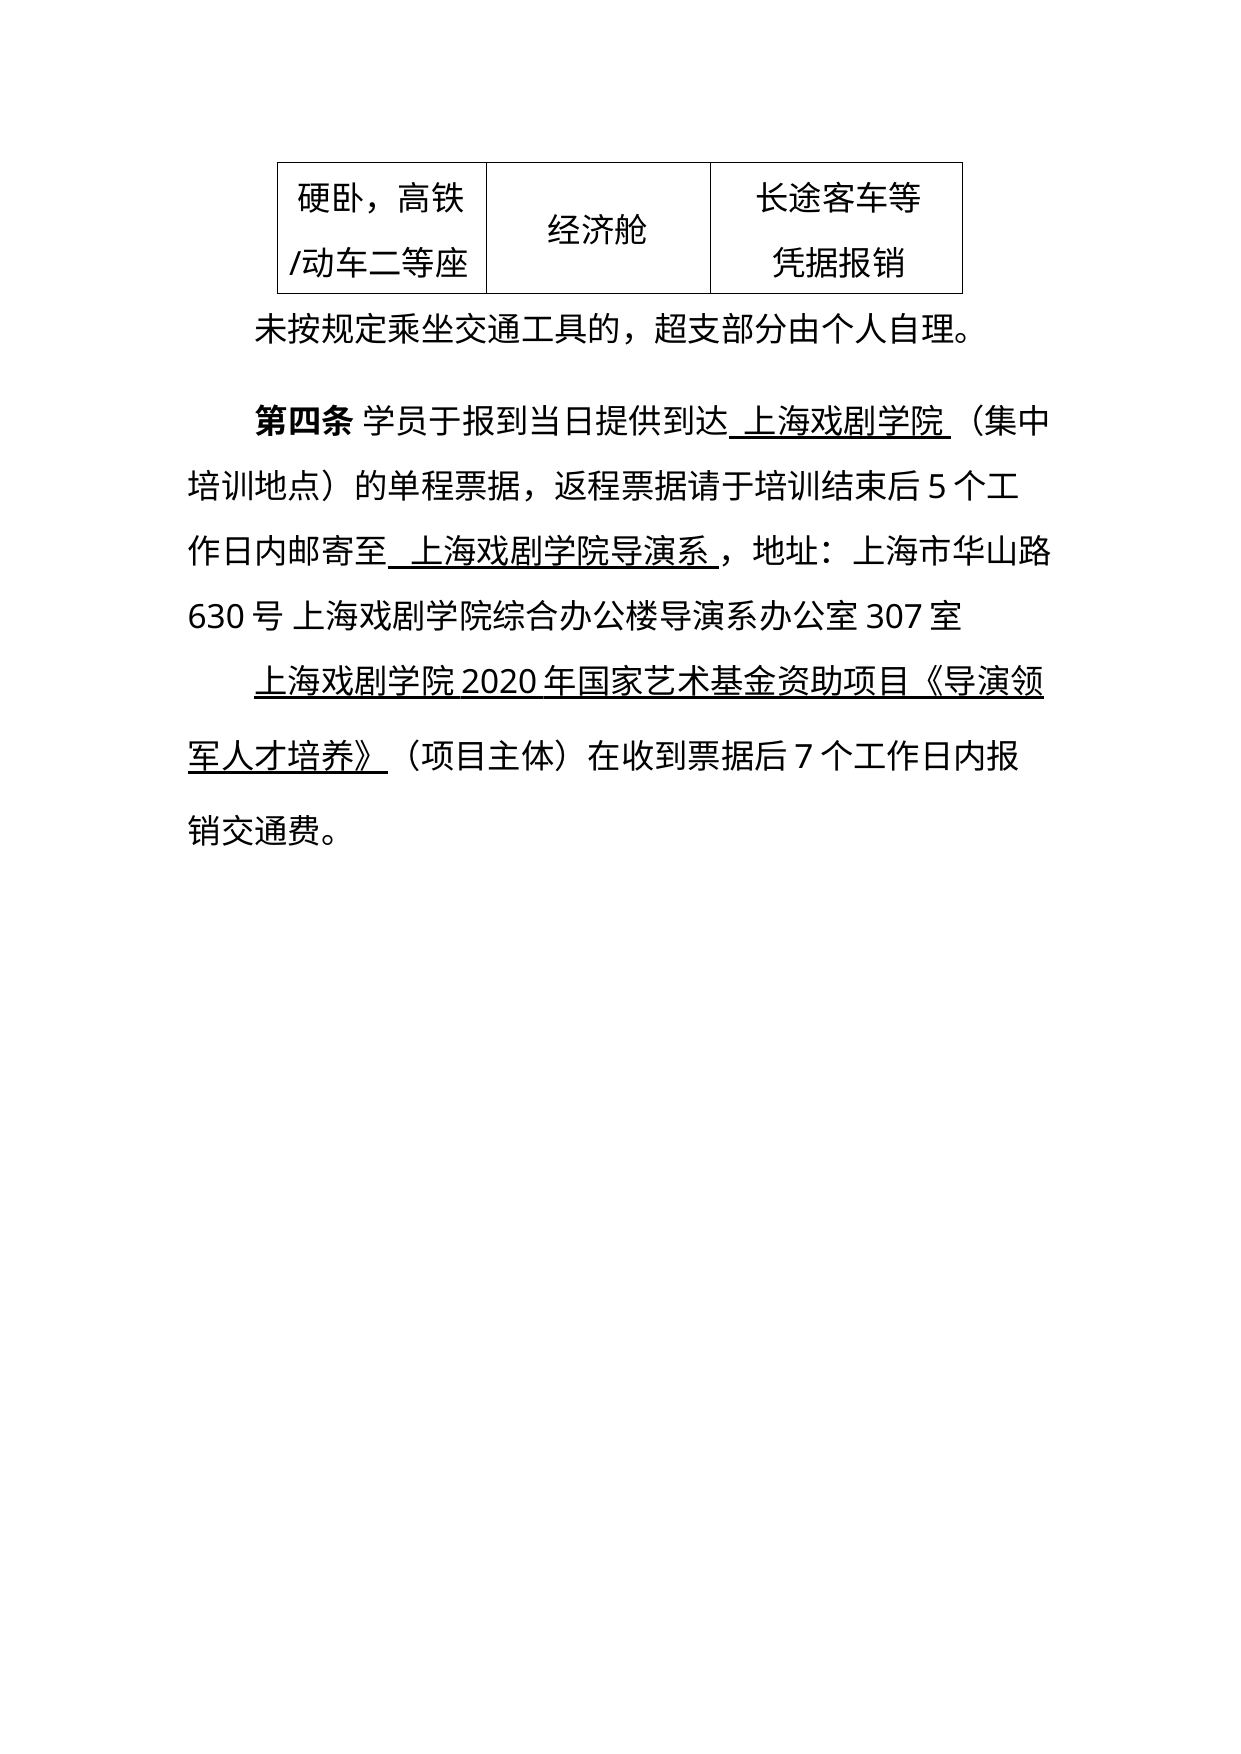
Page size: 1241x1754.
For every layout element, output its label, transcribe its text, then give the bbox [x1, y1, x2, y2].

table_cell 经济舱 [487, 163, 710, 293]
text 上海戏剧学院2020年国家艺术基金资助项目《导演领军人才培养》（项目主体）在收到票据后7个工作日内报销交通费。 [187, 647, 1053, 861]
text 第四条 学员于报到当日提供到达 上海戏剧学院 （集中培训地点）的单程票据，返程票据请于培训结束后5个工作日内邮寄至 上海戏剧学院导演系 ，地址：上海市华山路630号 上海戏剧学院综合办公楼导演系办公室307室 [187, 387, 1053, 647]
table_cell 硬卧，高铁/动车二等座 [278, 163, 486, 293]
text 未按规定乘坐交通工具的，超支部分由个人自理。 [187, 294, 1053, 359]
table_cell 长途客车等 凭据报销 [711, 163, 962, 293]
